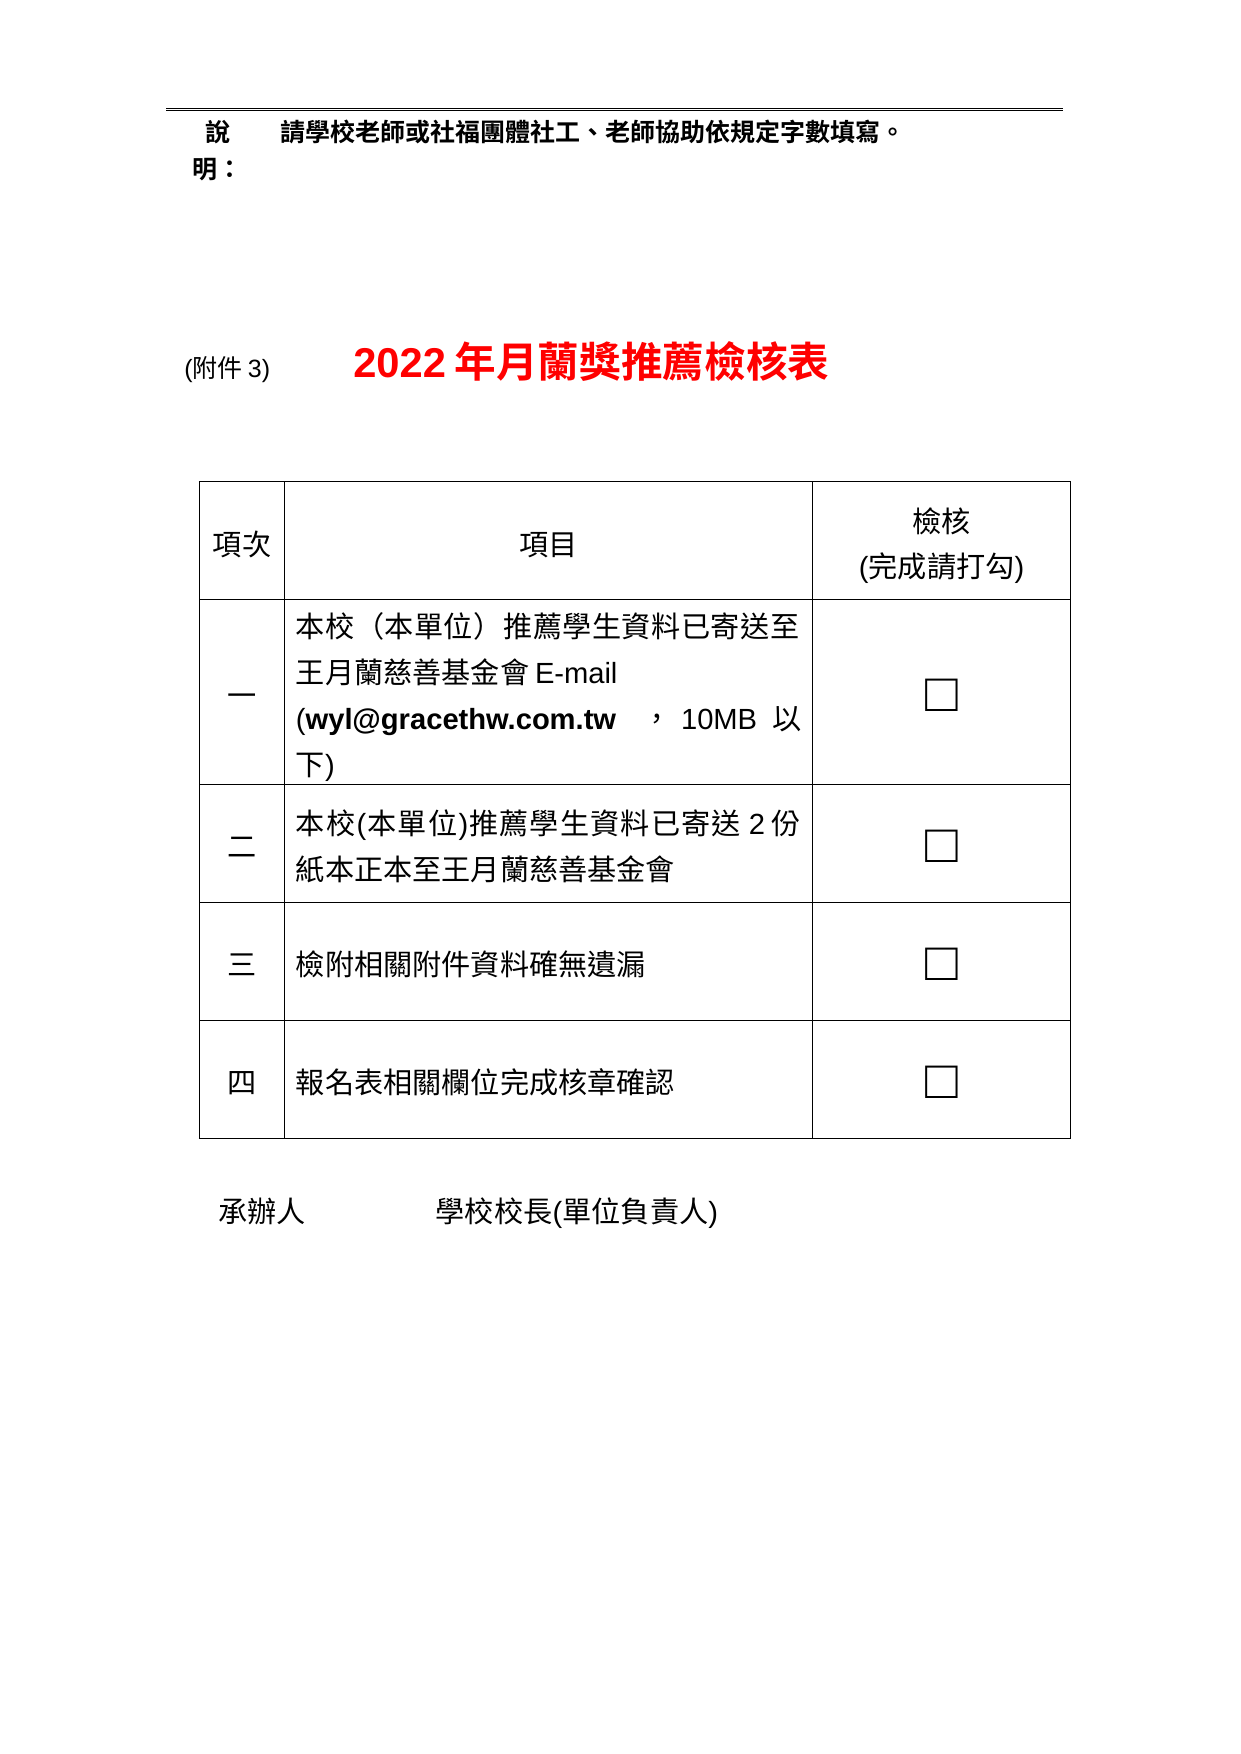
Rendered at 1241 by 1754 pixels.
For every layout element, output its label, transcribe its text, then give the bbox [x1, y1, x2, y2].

table_cell 說 明： [166, 111, 268, 280]
table_header 項目 [285, 482, 812, 599]
table_header 項次 [200, 482, 284, 599]
table_cell □ [813, 1021, 1070, 1138]
text (附件3) 2022年月蘭獎推薦檢核表 [177, 329, 1092, 389]
table_cell □ [813, 903, 1070, 1020]
table_cell 檢附相關附件資料確無遺漏 [285, 903, 812, 1020]
table_cell □ [813, 785, 1070, 902]
table_cell 四 [200, 1021, 284, 1138]
table_cell 三 [200, 903, 284, 1020]
text 承辦人 學校校長(單位負責人) [177, 1185, 1092, 1231]
table_cell 二 [200, 785, 284, 902]
table_cell 本校（本單位）推薦學生資料已寄送至王月蘭慈善基金會E-mail (wyl@gracethw.com.tw ，10MB以下) [285, 600, 812, 783]
table_cell 本校(本單位)推薦學生資料已寄送2份紙本正本至王月蘭慈善基金會 [285, 785, 812, 902]
table_header 檢核 (完成請打勾) [813, 482, 1070, 599]
table_cell 請學校老師或社福團體社工、老師協助依規定字數填寫。 [269, 111, 1063, 280]
table_cell □ [813, 600, 1070, 783]
table_cell 一 [200, 600, 284, 783]
table_cell 報名表相關欄位完成核章確認 [285, 1021, 812, 1138]
